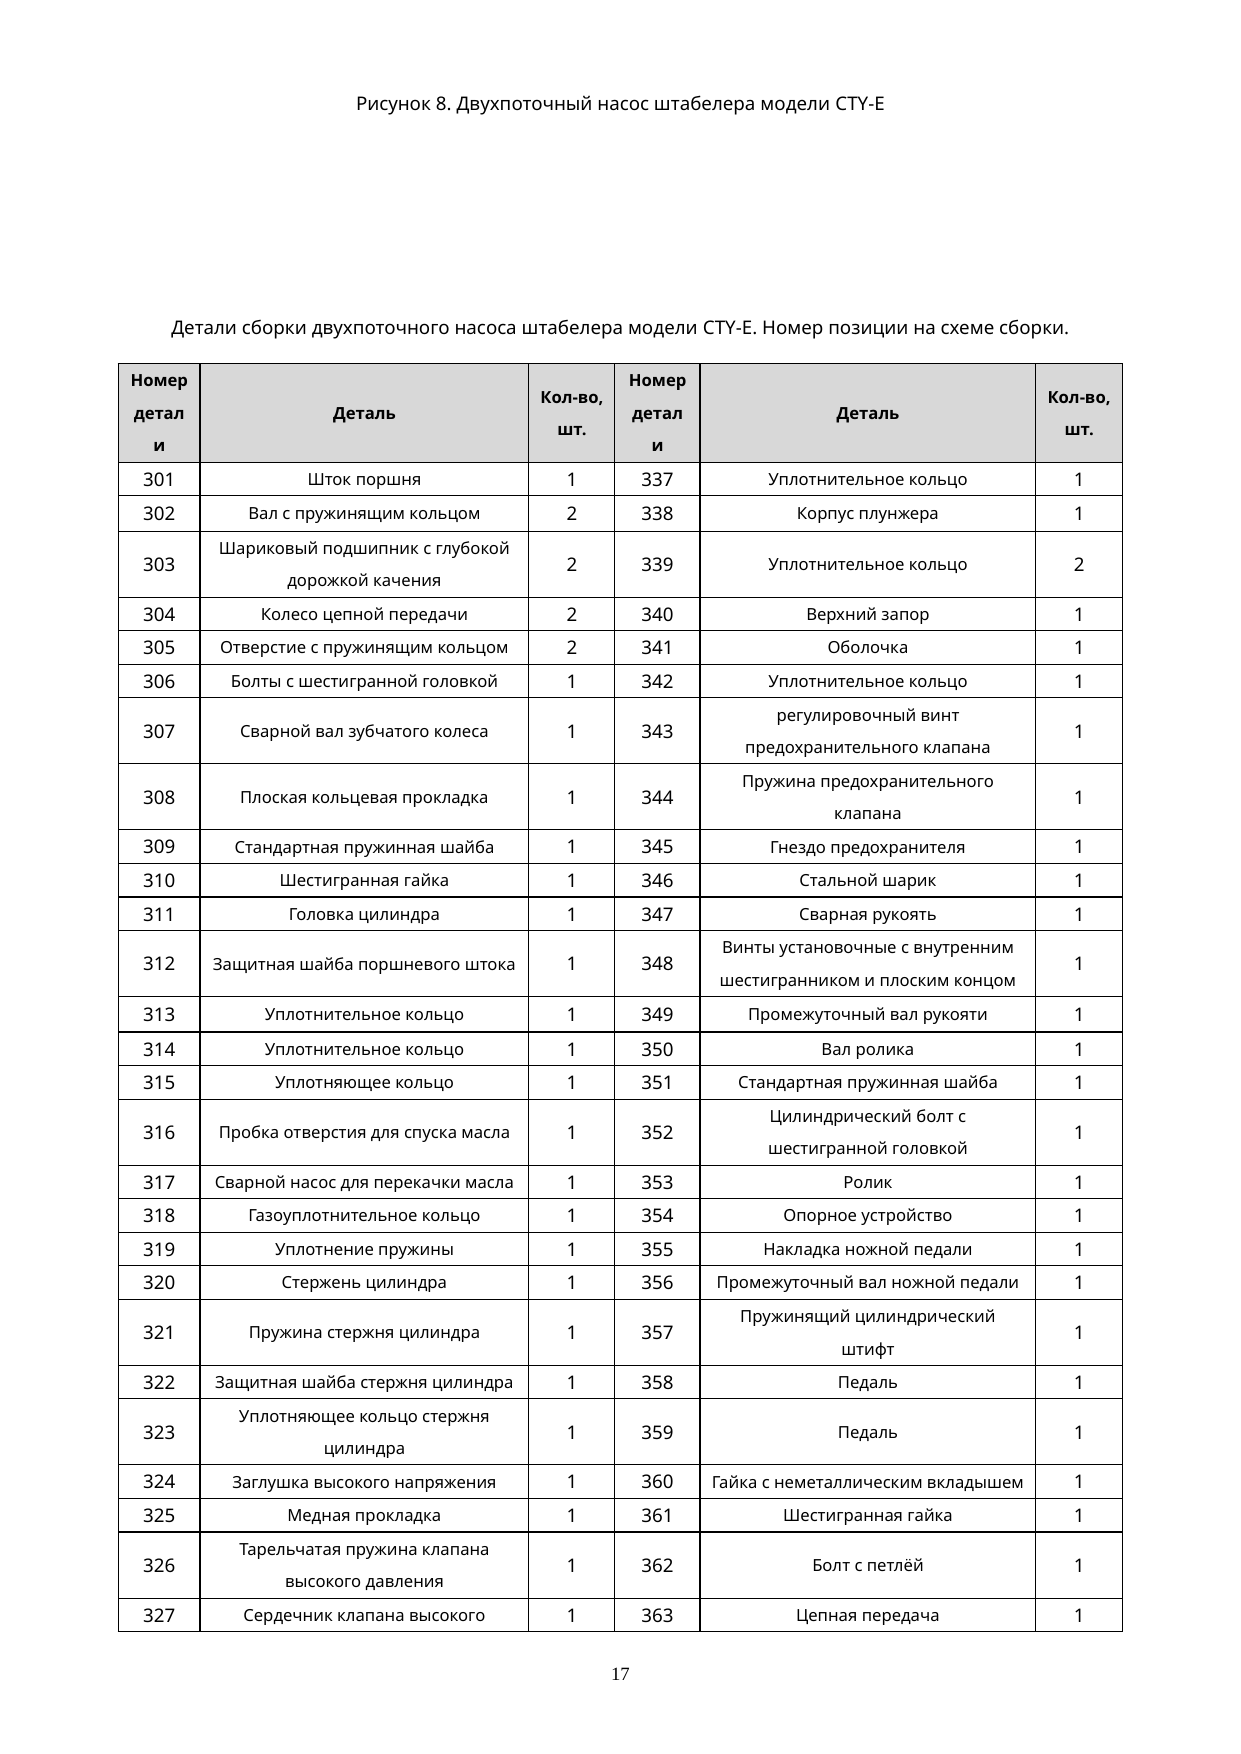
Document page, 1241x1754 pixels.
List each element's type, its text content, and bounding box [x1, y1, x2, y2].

table_cell Отверстие с пружинящим кольцом [201, 631, 528, 664]
table_cell 321 [119, 1300, 199, 1365]
table_cell 306 [119, 665, 199, 697]
table_cell 352 [615, 1100, 699, 1164]
table_cell Уплотнительное кольцо [701, 463, 1035, 495]
table_cell 1 [1036, 1499, 1122, 1531]
table_cell Вал с пружинящим кольцом [201, 496, 528, 531]
table_cell 323 [119, 1399, 199, 1464]
table_cell 1 [529, 698, 614, 763]
table_cell Уплотнительное кольцо [701, 532, 1035, 597]
table_cell 344 [615, 764, 699, 829]
table_cell 2 [529, 631, 614, 664]
table_cell 358 [615, 1366, 699, 1398]
table_cell Защитная шайба стержня цилиндра [201, 1366, 528, 1398]
table_cell 357 [615, 1300, 699, 1365]
table_cell 1 [1036, 1266, 1122, 1299]
table_cell 359 [615, 1399, 699, 1464]
table_cell 1 [529, 830, 614, 863]
table_cell 1 [1036, 1465, 1122, 1498]
table_cell Корпус плунжера [701, 496, 1035, 531]
table_cell Защитная шайба поршневого штока [201, 931, 528, 996]
table_cell 353 [615, 1166, 699, 1198]
table_cell 1 [529, 997, 614, 1031]
table_cell Стандартная пружинная шайба [201, 830, 528, 863]
table_cell 1 [529, 1465, 614, 1498]
table_cell Шариковый подшипник с глубокой дорожкой качения [201, 532, 528, 597]
table_cell 314 [119, 1033, 199, 1065]
table_cell 2 [1036, 532, 1122, 597]
table_cell 1 [529, 1199, 614, 1232]
table_cell 1 [529, 1533, 614, 1597]
text Детали сборки двухпоточного насоса штабелера модели CTY-E. Номер позиции на схеме сборки. [118, 311, 1122, 343]
table_cell 351 [615, 1066, 699, 1098]
table_cell 1 [1036, 997, 1122, 1031]
table_cell 343 [615, 698, 699, 763]
table_cell Тарельчатая пружина клапана высокого давления [201, 1533, 528, 1597]
table_cell 1 [529, 1100, 614, 1164]
table_cell Оболочка [701, 631, 1035, 664]
table_cell Сварной насос для перекачки масла [201, 1166, 528, 1198]
table_cell 1 [1036, 1100, 1122, 1164]
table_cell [201, 1599, 528, 1631]
table_cell 361 [615, 1499, 699, 1531]
table_cell 317 [119, 1166, 199, 1198]
table_cell 354 [615, 1199, 699, 1232]
table_cell 342 [615, 665, 699, 697]
table_cell 301 [119, 463, 199, 495]
table_cell Винты установочные с внутренним шестигранником и плоским концом [701, 931, 1035, 996]
table_cell 1 [529, 1366, 614, 1398]
table_cell 309 [119, 830, 199, 863]
table_cell 1 [1036, 764, 1122, 829]
table_cell Пружинящий цилиндрический штифт [701, 1300, 1035, 1365]
table_cell 1 [1036, 830, 1122, 863]
table_cell 350 [615, 1033, 699, 1065]
table_cell 340 [615, 598, 699, 630]
table_cell 305 [119, 631, 199, 664]
table_cell Шестигранная гайка [201, 864, 528, 896]
table_cell 1 [1036, 864, 1122, 896]
table_cell 312 [119, 931, 199, 996]
table_cell Промежуточный вал ножной педали [701, 1266, 1035, 1299]
table_cell 1 [529, 1166, 614, 1198]
table_cell Гнездо предохранителя [701, 830, 1035, 863]
table_cell 360 [615, 1465, 699, 1498]
table_cell 319 [119, 1233, 199, 1265]
table_cell 339 [615, 532, 699, 597]
table_cell Уплотнительное кольцо [201, 997, 528, 1031]
table_header Деталь [701, 364, 1035, 462]
table_cell 1 [1036, 1599, 1122, 1631]
table_cell Уплотняющее кольцо стержня цилиндра [201, 1399, 528, 1464]
table_cell регулировочный винт предохранительного клапана [701, 698, 1035, 763]
table_cell 316 [119, 1100, 199, 1164]
table_cell 362 [615, 1533, 699, 1597]
table_cell 355 [615, 1233, 699, 1265]
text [118, 87, 1122, 119]
table_cell 1 [529, 898, 614, 930]
table_cell 308 [119, 764, 199, 829]
table_cell 1 [1036, 1533, 1122, 1597]
table_cell 303 [119, 532, 199, 597]
table_cell Шестигранная гайка [701, 1499, 1035, 1531]
table_header Деталь [201, 364, 528, 462]
table_cell Опорное устройство [701, 1199, 1035, 1232]
table_cell Болты с шестигранной головкой [201, 665, 528, 697]
table_cell 310 [119, 864, 199, 896]
table_header Кол-во, шт. [1036, 364, 1122, 462]
table_cell Уплотнение пружины [201, 1233, 528, 1265]
table_cell 1 [1036, 1033, 1122, 1065]
table_cell 356 [615, 1266, 699, 1299]
table_cell 349 [615, 997, 699, 1031]
table_cell Пружина предохранительного клапана [701, 764, 1035, 829]
table_cell 313 [119, 997, 199, 1031]
table_cell 1 [1036, 1233, 1122, 1265]
table_cell 318 [119, 1199, 199, 1232]
table_cell 304 [119, 598, 199, 630]
table_header Номер детали [119, 364, 199, 462]
table_cell 1 [529, 1399, 614, 1464]
table_cell Педаль [701, 1366, 1035, 1398]
table_cell Пробка отверстия для спуска масла [201, 1100, 528, 1164]
table_cell 325 [119, 1499, 199, 1531]
table_cell 1 [529, 931, 614, 996]
table_cell 1 [529, 764, 614, 829]
table_cell 307 [119, 698, 199, 763]
table_cell 1 [1036, 496, 1122, 531]
table_cell 341 [615, 631, 699, 664]
table_cell Уплотняющее кольцо [201, 1066, 528, 1098]
table_cell 1 [1036, 1366, 1122, 1398]
table_cell 1 [529, 1233, 614, 1265]
table_cell 1 [1036, 598, 1122, 630]
table_cell 1 [1036, 1166, 1122, 1198]
table_cell Ролик [701, 1166, 1035, 1198]
table_cell 345 [615, 830, 699, 863]
table_cell 363 [615, 1599, 699, 1631]
table_cell 324 [119, 1465, 199, 1498]
table_cell Накладка ножной педали [701, 1233, 1035, 1265]
table_cell Колесо цепной передачи [201, 598, 528, 630]
table_cell Заглушка высокого напряжения [201, 1465, 528, 1498]
table_cell 1 [1036, 665, 1122, 697]
table_cell Вал ролика [701, 1033, 1035, 1065]
table_cell 1 [1036, 631, 1122, 664]
table_cell 1 [1036, 463, 1122, 495]
table_cell Стальной шарик [701, 864, 1035, 896]
table_cell 346 [615, 864, 699, 896]
table_cell 347 [615, 898, 699, 930]
table_cell 1 [529, 463, 614, 495]
table_cell Медная прокладка [201, 1499, 528, 1531]
table_cell 1 [529, 1599, 614, 1631]
table_cell 1 [1036, 698, 1122, 763]
table_cell 338 [615, 496, 699, 531]
table_cell 1 [529, 1066, 614, 1098]
table_cell 311 [119, 898, 199, 930]
table_cell Газоуплотнительное кольцо [201, 1199, 528, 1232]
table_cell 315 [119, 1066, 199, 1098]
table_cell 1 [529, 1499, 614, 1531]
table_cell Стандартная пружинная шайба [701, 1066, 1035, 1098]
table_cell 1 [1036, 1300, 1122, 1365]
table_cell 1 [1036, 931, 1122, 996]
table_cell Пружина стержня цилиндра [201, 1300, 528, 1365]
table_cell Стержень цилиндра [201, 1266, 528, 1299]
table_cell 1 [529, 864, 614, 896]
table_cell 1 [529, 1266, 614, 1299]
table_cell Цепная передача [701, 1599, 1035, 1631]
table_cell 326 [119, 1533, 199, 1597]
table_cell Болт с петлёй [701, 1533, 1035, 1597]
table_header Номер детали [615, 364, 699, 462]
table_cell Уплотнительное кольцо [201, 1033, 528, 1065]
table_cell 322 [119, 1366, 199, 1398]
table_cell Цилиндрический болт с шестигранной головкой [701, 1100, 1035, 1164]
table_cell 302 [119, 496, 199, 531]
table_cell Головка цилиндра [201, 898, 528, 930]
table_cell Промежуточный вал рукояти [701, 997, 1035, 1031]
table_cell 1 [529, 1300, 614, 1365]
table_cell Верхний запор [701, 598, 1035, 630]
table_cell 2 [529, 598, 614, 630]
table_cell Педаль [701, 1399, 1035, 1464]
table_cell 1 [1036, 1066, 1122, 1098]
table_cell 348 [615, 931, 699, 996]
table_cell 1 [1036, 1399, 1122, 1464]
table_cell 1 [529, 665, 614, 697]
table_header Кол-во, шт. [529, 364, 614, 462]
table_cell 337 [615, 463, 699, 495]
table_cell 1 [1036, 1199, 1122, 1232]
table_cell 2 [529, 496, 614, 531]
table_cell 320 [119, 1266, 199, 1299]
table_cell Уплотнительное кольцо [701, 665, 1035, 697]
table_cell 2 [529, 532, 614, 597]
table_cell 1 [529, 1033, 614, 1065]
table_cell Сварной вал зубчатого колеса [201, 698, 528, 763]
table_cell Сварная рукоять [701, 898, 1035, 930]
table_cell 1 [1036, 898, 1122, 930]
table_cell Плоская кольцевая прокладка [201, 764, 528, 829]
table_cell Шток поршня [201, 463, 528, 495]
table_cell Гайка с неметаллическим вкладышем [701, 1465, 1035, 1498]
table_cell 327 [119, 1599, 199, 1631]
